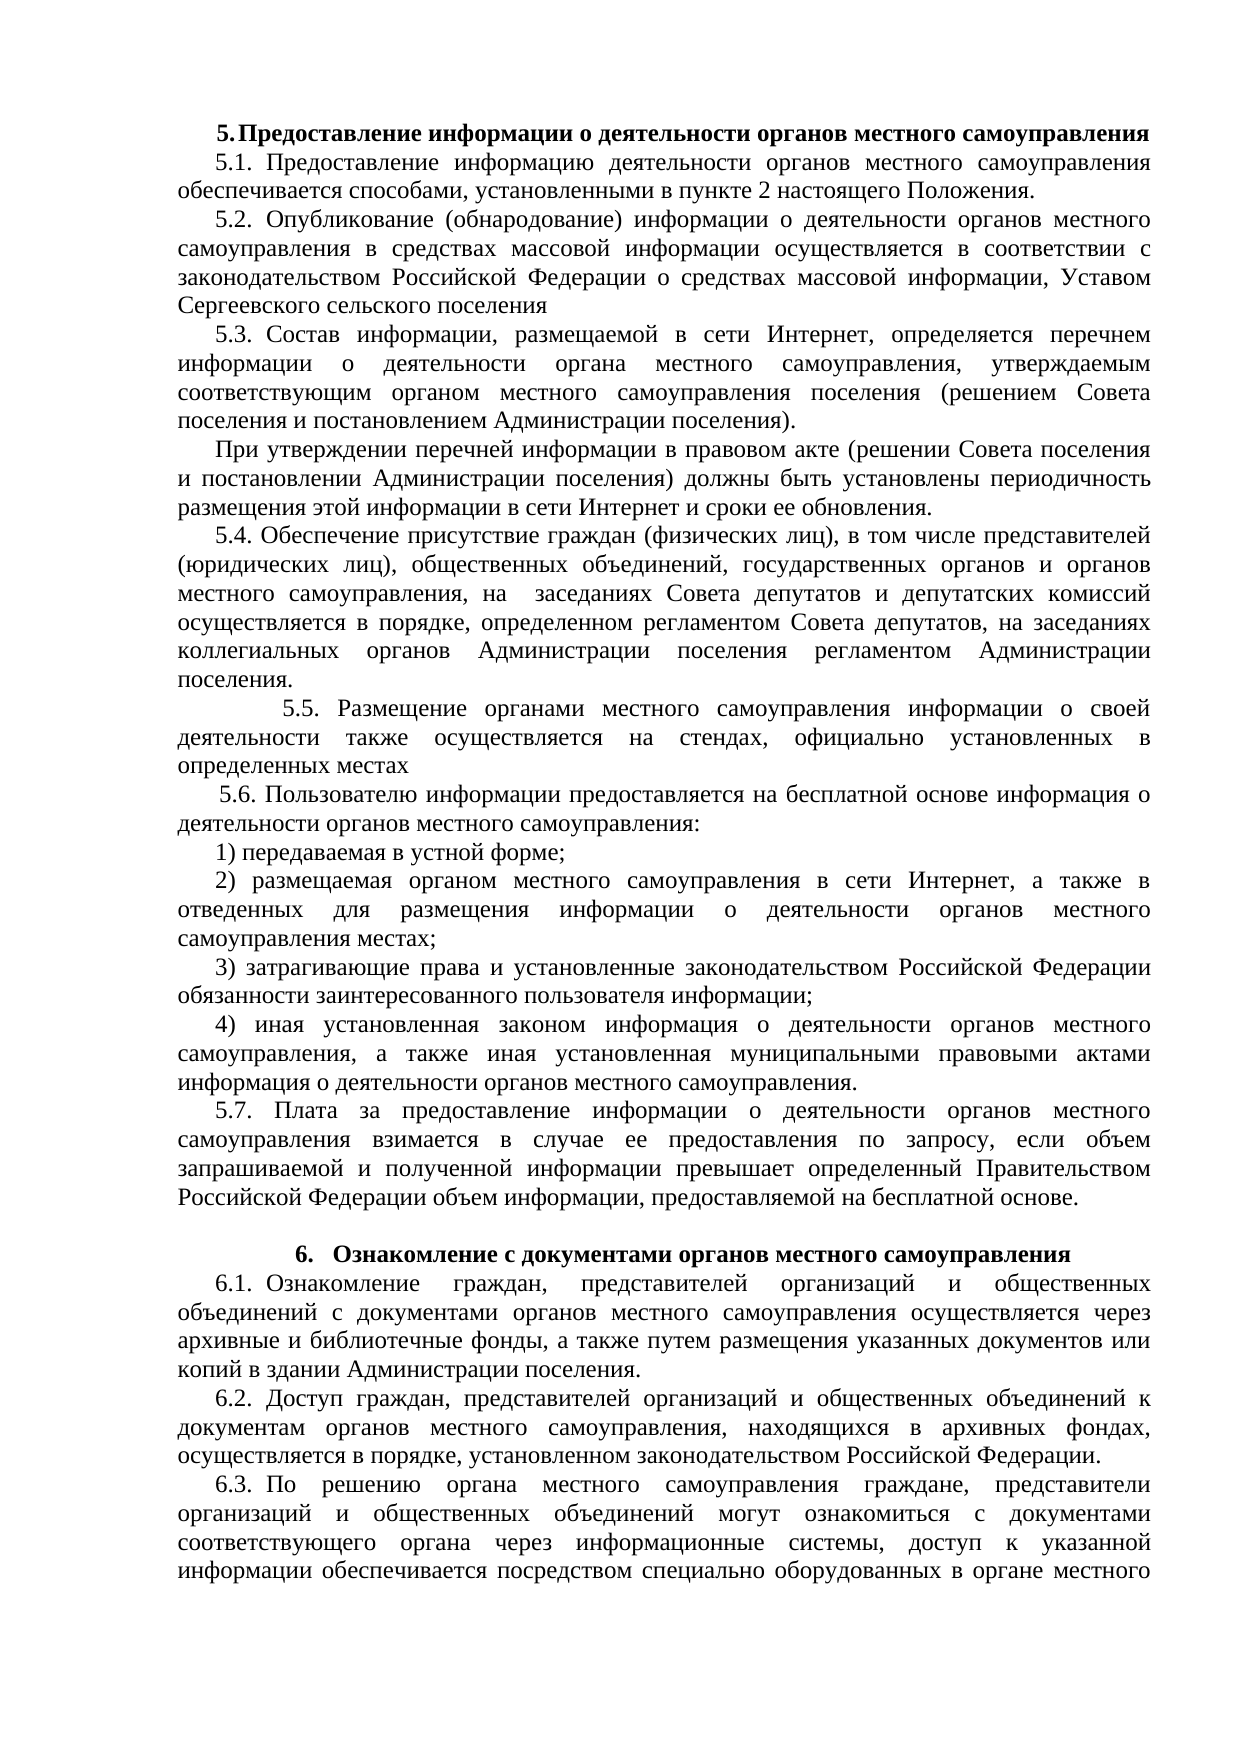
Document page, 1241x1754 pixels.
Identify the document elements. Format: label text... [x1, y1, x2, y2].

list Опубликование (обнародование) информации о деятельности органов местного самоуправления в средствах массовой информации осуществляется в соответствии с законодательством Российской Федерации о средствах массовой информации, Уставом Сергеевского сельского поселения [177, 204, 1152, 319]
list Состав информации, размещаемой в сети Интернет, определяется перечнем информации о деятельности органа местного самоуправления, утверждаемым соответствующим органом местного самоуправления поселения (решением Совета поселения и постановлением Администрации поселения). [177, 319, 1152, 434]
text 5.5. Размещение органами местного самоуправления информации о своей деятельности также осуществляется на стендах, официально установленных в определенных местах [177, 693, 1152, 779]
text 5.7. Плата за предоставление информации о деятельности органов местного самоуправления взимается в случае ее предоставления по запросу, если объем запрашиваемой и полученной информации превышает определенный Правительством Российской Федерации объем информации, предоставляемой на бесплатной основе. [177, 1096, 1152, 1211]
text 2) размещаемая органом местного самоуправления в сети Интернет, а также в отведенных для размещения информации о деятельности органов местного самоуправления местах; [177, 866, 1152, 952]
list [177, 1469, 1152, 1584]
list Ознакомление граждан, представителей организаций и общественных объединений с документами органов местного самоуправления осуществляется через архивные и библиотечные фонды, а также путем размещения указанных документов или копий в здании Администрации поселения. [177, 1268, 1152, 1383]
list Предоставление информации о деятельности органов местного самоуправления [215, 118, 1152, 147]
text 3) затрагивающие права и установленные законодательством Российской Федерации обязанности заинтересованного пользователя информации; [177, 952, 1152, 1009]
text 4) иная установленная законом информация о деятельности органов местного самоуправления, а также иная установленная муниципальными правовыми актами информация о деятельности органов местного самоуправления. [177, 1009, 1152, 1096]
text 1) передаваемая в устной форме; [177, 837, 1152, 866]
list Ознакомление с документами органов местного самоуправления [215, 1239, 1152, 1268]
list Доступ граждан, представителей организаций и общественных объединений к документам органов местного самоуправления, находящихся в архивных фондах, осуществляется в порядке, установленном законодательством Российской Федерации. [177, 1383, 1152, 1469]
text При утверждении перечней информации в правовом акте (решении Совета поселения и постановлении Администрации поселения) должны быть установлены периодичность размещения этой информации в сети Интернет и сроки ее обновления. [177, 434, 1152, 521]
text 5.6. Пользователю информации предоставляется на бесплатной основе информация о деятельности органов местного самоуправления: [177, 779, 1152, 837]
text 5.4. Обеспечение присутствие граждан (физических лиц), в том числе представителей (юридических лиц), общественных объединений, государственных органов и органов местного самоуправления, на заседаниях Совета депутатов и депутатских комиссий осуществляется в порядке, определенном регламентом Совета депутатов, на заседаниях коллегиальных органов Администрации поселения регламентом Администрации поселения. [177, 521, 1152, 693]
list Предоставление информацию деятельности органов местного самоуправления обеспечивается способами, установленными в пункте 2 настоящего Положения. [177, 147, 1152, 204]
